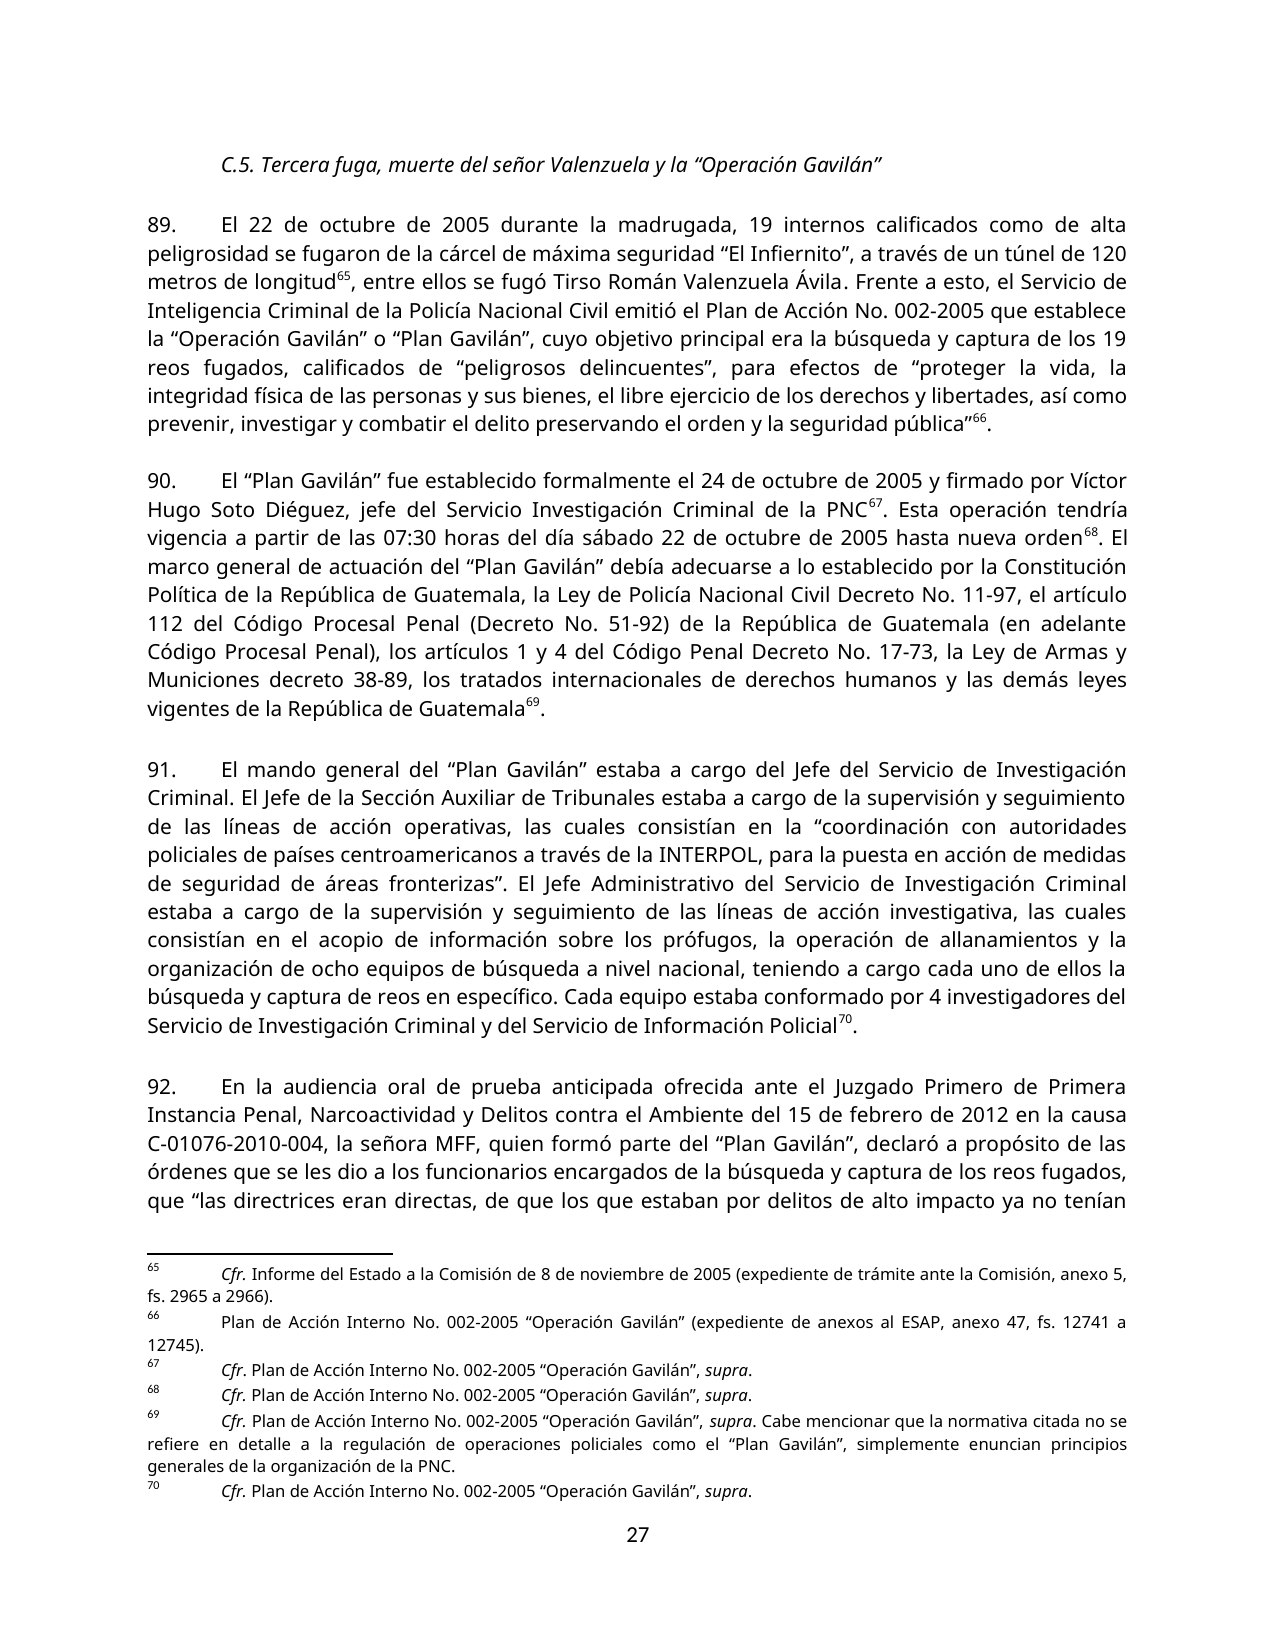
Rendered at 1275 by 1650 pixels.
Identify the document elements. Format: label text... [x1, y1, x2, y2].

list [147, 1072, 1128, 1214]
list El mando general del “Plan Gavilán” estaba a cargo del Jefe del Servicio de Investigación Criminal. El Jefe de la Sección Auxiliar de Tribunales estaba a cargo de la supervisión y seguimiento de las líneas de acción operativas, las cuales consistían en la “coordinación con autoridades policiales de países centroamericanos a través de la INTERPOL, para la puesta en acción de medidas de seguridad de áreas fronterizas”. El Jefe Administrativo del Servicio de Investigación Criminal estaba a cargo de la supervisión y seguimiento de las líneas de acción investigativa, las cuales consistían en el acopio de información sobre los prófugos, la operación de allanamientos y la organización de ocho equipos de búsqueda a nivel nacional, teniendo a cargo cada uno de ellos la búsqueda y captura de reos en específico. Cada equipo estaba conformado por 4 investigadores del Servicio de Investigación Criminal y del Servicio de Información Policial. [147, 755, 1128, 1039]
list El 22 de octubre de 2005 durante la madrugada, 19 internos calificados como de alta peligrosidad se fugaron de la cárcel de máxima seguridad “El Infiernito”, a través de un túnel de 120 metros de longitud, entre ellos se fugó Tirso Román Valenzuela Ávila. Frente a esto, el Servicio de Inteligencia Criminal de la Policía Nacional Civil emitió el Plan de Acción No. 002-2005 que establece la “Operación Gavilán” o “Plan Gavilán”, cuyo objetivo principal era la búsqueda y captura de los 19 reos fugados, calificados de “peligrosos delincuentes”, para efectos de “proteger la vida, la integridad física de las personas y sus bienes, el libre ejercicio de los derechos y libertades, así como prevenir, investigar y combatir el delito preservando el orden y la seguridad pública”. [147, 211, 1128, 438]
list El “Plan Gavilán” fue establecido formalmente el 24 de octubre de 2005 y firmado por Víctor Hugo Soto Diéguez, jefe del Servicio Investigación Criminal de la PNC. Esta operación tendría vigencia a partir de las 07:30 horas del día sábado 22 de octubre de 2005 hasta nueva orden. El marco general de actuación del “Plan Gavilán” debía adecuarse a lo establecido por la Constitución Política de la República de Guatemala, la Ley de Policía Nacional Civil Decreto No. 11-97, el artículo 112 del Código Procesal Penal (Decreto No. 51-92) de la República de Guatemala (en adelante Código Procesal Penal), los artículos 1 y 4 del Código Penal Decreto No. 17-73, la Ley de Armas y Municiones decreto 38-89, los tratados internacionales de derechos humanos y las demás leyes vigentes de la República de Guatemala. [147, 466, 1128, 722]
subtitle C.5. Tercera fuga, muerte del señor Valenzuela y la “Operación Gavilán” [221, 150, 1128, 178]
